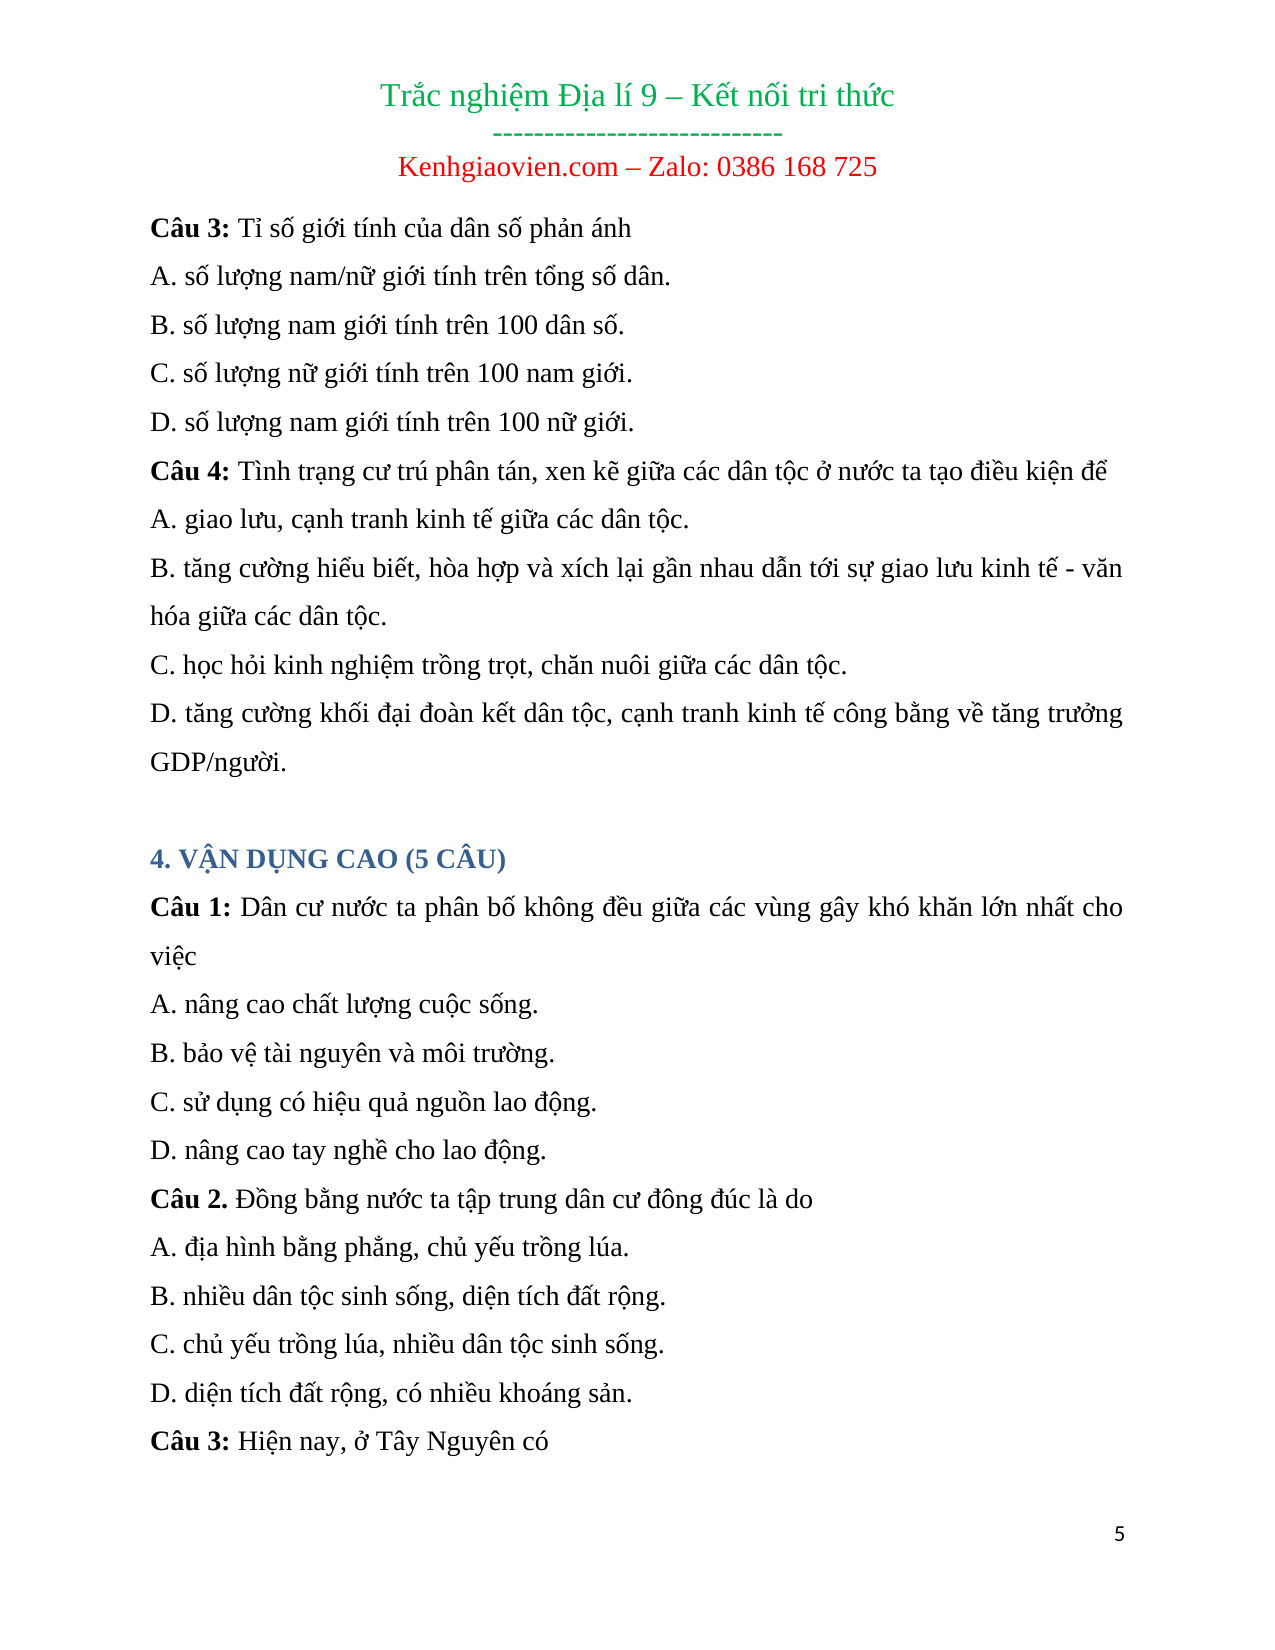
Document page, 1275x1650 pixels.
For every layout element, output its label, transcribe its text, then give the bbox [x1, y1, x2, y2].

text Câu 3: Hiện nay, ở Tây Nguyên có [150, 1424, 1125, 1457]
text B. nhiều dân tộc sinh sống, diện tích đất rộng. [150, 1279, 1125, 1311]
subtitle 4. VẬN DỤNG CAO (5 CÂU) [150, 842, 1125, 874]
text C. số lượng nữ giới tính trên 100 nam giới. [150, 356, 1125, 389]
text B. số lượng nam giới tính trên 100 dân số. [150, 308, 1125, 340]
text D. diện tích đất rộng, có nhiều khoáng sản. [150, 1376, 1125, 1408]
text Câu 1: Dân cư nước ta phân bố không đều giữa các vùng gây khó khăn lớn nhất cho việc [150, 890, 1125, 971]
text A. địa hình bằng phẳng, chủ yếu trồng lúa. [150, 1230, 1125, 1263]
text C. học hỏi kinh nghiệm trồng trọt, chăn nuôi giữa các dân tộc. [150, 648, 1125, 680]
text B. tăng cường hiểu biết, hòa hợp và xích lại gần nhau dẫn tới sự giao lưu kinh tế - văn hóa giữa các dân tộc. [150, 551, 1125, 632]
text B. bảo vệ tài nguyên và môi trường. [150, 1036, 1125, 1068]
text C. sử dụng có hiệu quả nguồn lao động. [150, 1084, 1125, 1117]
text A. số lượng nam/nữ giới tính trên tổng số dân. [150, 259, 1125, 292]
text Câu 3: Tỉ số giới tính của dân số phản ánh [150, 211, 1125, 243]
text A. nâng cao chất lượng cuộc sống. [150, 987, 1125, 1020]
text C. chủ yếu trồng lúa, nhiều dân tộc sinh sống. [150, 1327, 1125, 1360]
text D. tăng cường khối đại đoàn kết dân tộc, cạnh tranh kinh tế công bằng về tăng trưởng GDP/người. [150, 696, 1125, 777]
text Câu 4: Tình trạng cư trú phân tán, xen kẽ giữa các dân tộc ở nước ta tạo điều kiện để [150, 453, 1125, 486]
text Câu 2. Đồng bằng nước ta tập trung dân cư đông đúc là do [150, 1182, 1125, 1214]
text A. giao lưu, cạnh tranh kinh tế giữa các dân tộc. [150, 502, 1125, 534]
text D. nâng cao tay nghề cho lao động. [150, 1133, 1125, 1166]
text D. số lượng nam giới tính trên 100 nữ giới. [150, 405, 1125, 437]
